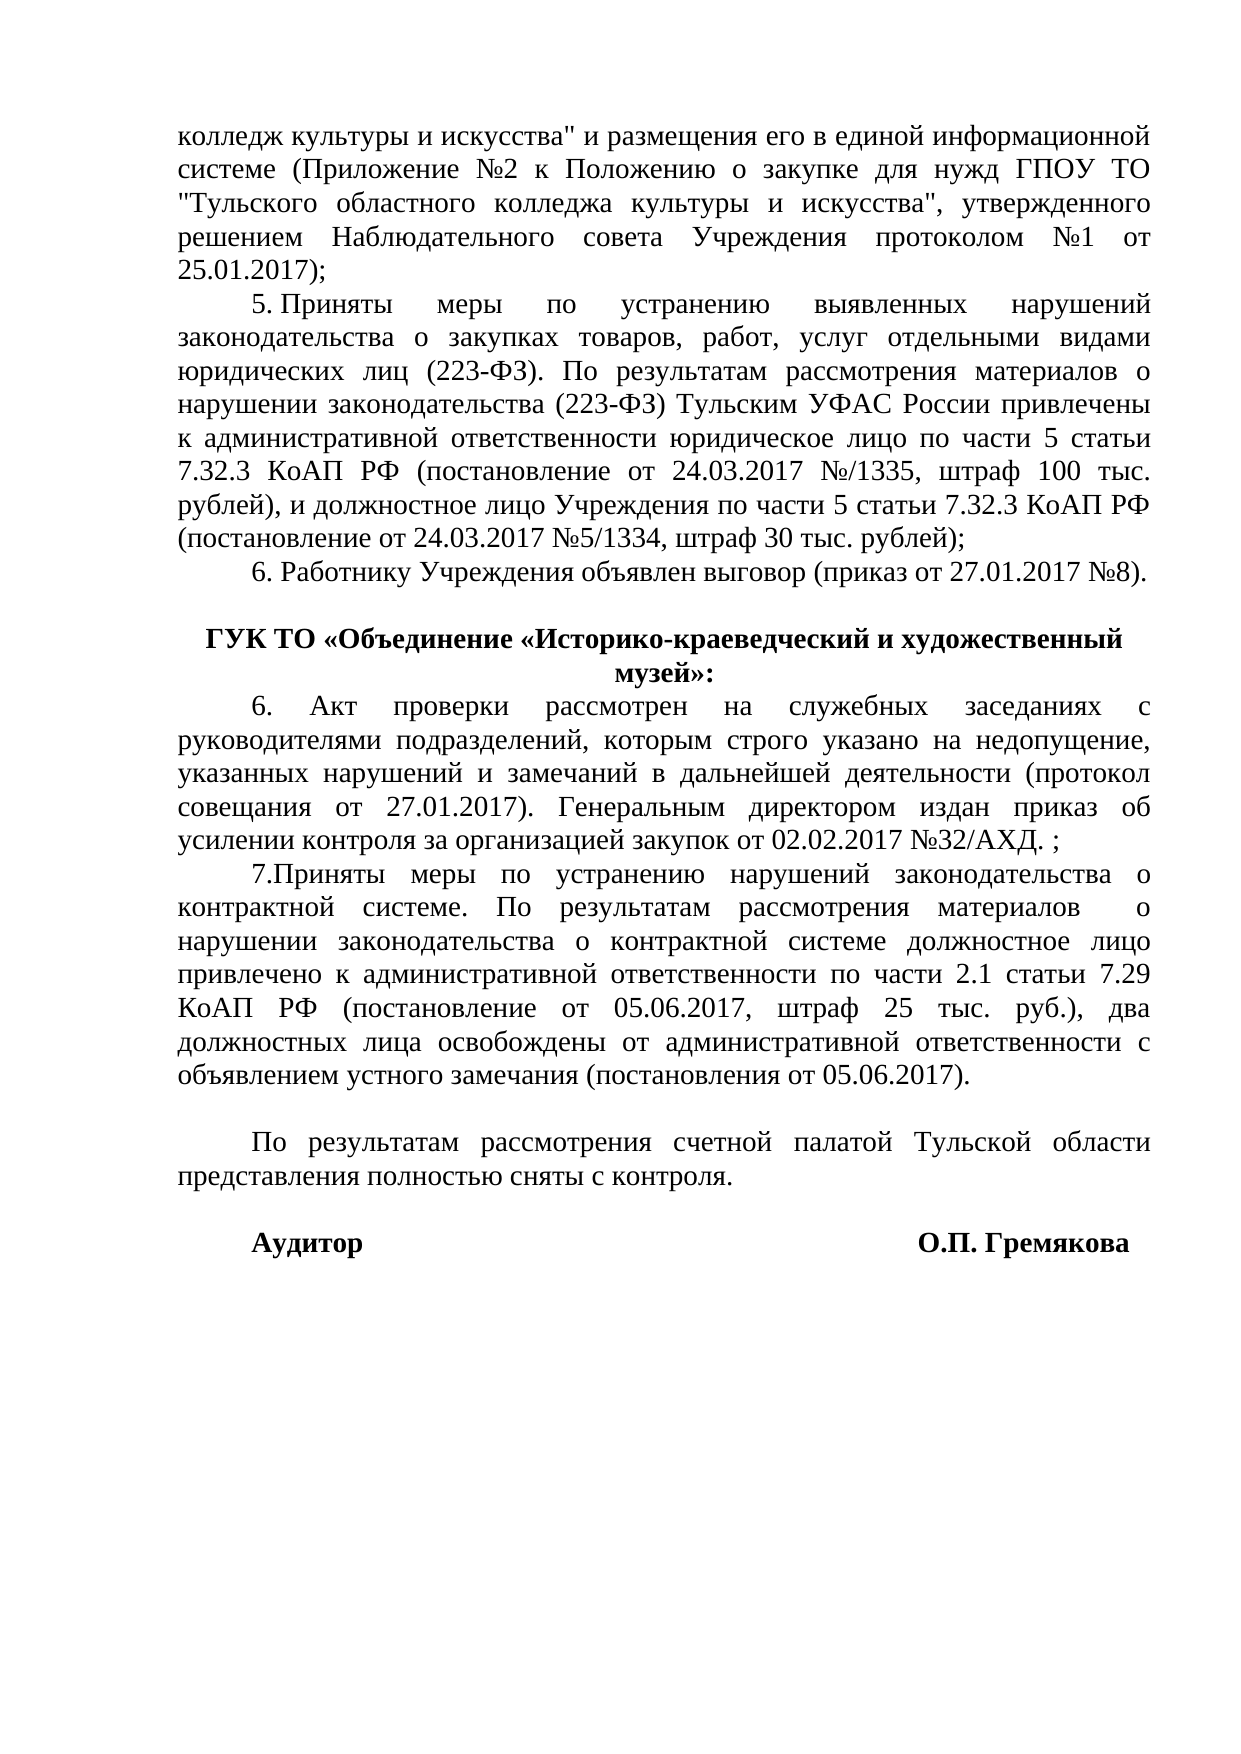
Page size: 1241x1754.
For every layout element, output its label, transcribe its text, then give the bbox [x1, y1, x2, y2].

list 6. Акт проверки рассмотрен на служебных заседаниях с руководителями подразделений, которым строго указано на недопущение, указанных нарушений и замечаний в дальнейшей деятельности (протокол совещания от 27.01.2017). Генеральным директором издан приказ об усилении контроля за организацией закупок от 02.02.2017 №32/АХД. ; [177, 688, 1152, 856]
list 6. Работнику Учреждения объявлен выговор (приказ от 27.01.2017 №8). [177, 554, 1152, 588]
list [177, 118, 1152, 286]
text Аудитор О.П. Гремякова [177, 1225, 1152, 1258]
list 7.Приняты меры по устранению нарушений законодательства о контрактной системе. По результатам рассмотрения материалов о нарушении законодательства о контрактной системе должностное лицо привлечено к административной ответственности по части 2.1 статьи 7.29 КоАП РФ (постановление от 05.06.2017, штраф 25 тыс. руб.), два должностных лица освобождены от административной ответственности с объявлением устного замечания (постановления от 05.06.2017). [177, 856, 1152, 1091]
list ГУК ТО «Объединение «Историко-краеведческий и художественный музей»: [177, 621, 1152, 688]
list 5. Приняты меры по устранению выявленных нарушений законодательства о закупках товаров, работ, услуг отдельными видами юридических лиц (223-ФЗ). По результатам рассмотрения материалов о нарушении законодательства (223-ФЗ) Тульским УФАС России привлечены к административной ответственности юридическое лицо по части 5 статьи 7.32.3 КоАП РФ (постановление от 24.03.2017 №/1335, штраф 100 тыс. рублей), и должностное лицо Учреждения по части 5 статьи 7.32.3 КоАП РФ (постановление от 24.03.2017 №5/1334, штраф 30 тыс. рублей); [177, 286, 1152, 554]
list По результатам рассмотрения счетной палатой Тульской области представления полностью сняты с контроля. [177, 1124, 1152, 1191]
